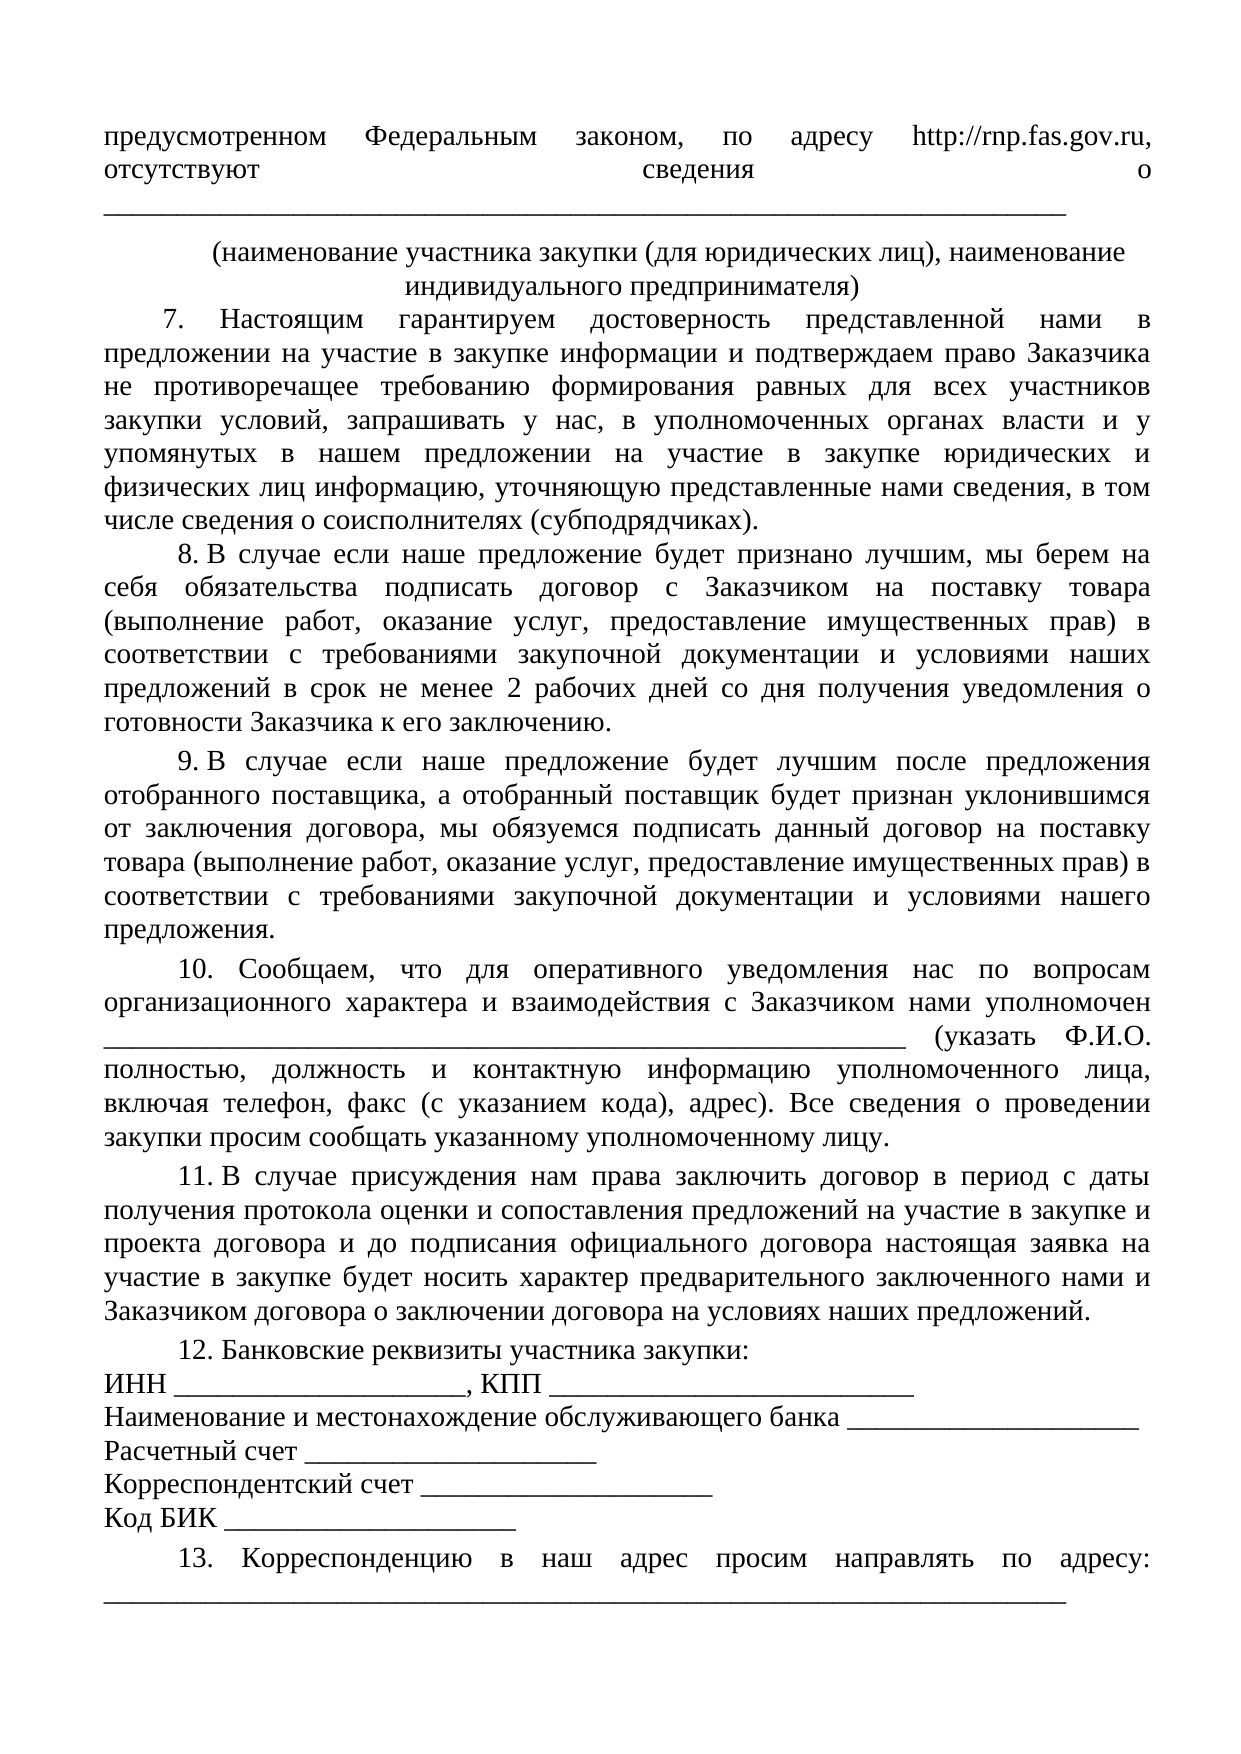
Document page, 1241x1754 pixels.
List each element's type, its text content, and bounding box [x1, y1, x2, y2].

text 13. Корреспонденцию в наш адрес просим направлять по адресу: __________________________________________________________________ [103, 1540, 1152, 1607]
text 10. Сообщаем, что для оперативного уведомления нас по вопросам организационного характера и взаимодействия с Заказчиком нами уполномочен _______________________________________________________ (указать Ф.И.О. полностью, должность и контактную информацию уполномоченного лица, включая телефон, факс (с указанием кода), адрес). Все сведения о проведении закупки просим сообщать указанному уполномоченному лицу. [103, 951, 1152, 1152]
text 7. Настоящим гарантируем достоверность представленной нами в предложении на участие в закупке информации и подтверждаем право Заказчика не противоречащее требованию формирования равных для всех участников закупки условий, запрашивать у нас, в уполномоченных органах власти и у упомянутых в нашем предложении на участие в закупке юридических и физических лиц информацию, уточняющую представленные нами сведения, в том числе сведения о соисполнителях (субподрядчиках). [103, 301, 1152, 536]
text 8. В случае если наше предложение будет признано лучшим, мы берем на себя обязательства подписать договор с Заказчиком на поставку товара (выполнение работ, оказание услуг, предоставление имущественных прав) в соответствии с требованиями закупочной документации и условиями наших предложений в срок не менее 2 рабочих дней со дня получения уведомления о готовности Заказчика к его заключению. [103, 536, 1152, 737]
text 12. Банковские реквизиты участника закупки: [103, 1332, 1152, 1366]
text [103, 118, 1152, 219]
text Наименование и местонахождение обслуживающего банка ____________________ [103, 1399, 1152, 1433]
text Код БИК ____________________ [103, 1500, 1152, 1534]
text Расчетный счет ____________________ [103, 1433, 1152, 1467]
text (наименование участника закупки (для юридических лиц), наименование индивидуального предпринимателя) [103, 234, 1161, 301]
text ИНН ____________________, КПП _________________________ [103, 1366, 1152, 1399]
text 11. В случае присуждения нам права заключить договор в период с даты получения протокола оценки и сопоставления предложений на участие в закупке и проекта договора и до подписания официального договора настоящая заявка на участие в закупке будет носить характер предварительного заключенного нами и Заказчиком договора о заключении договора на условиях наших предложений. [103, 1158, 1152, 1326]
text 9. В случае если наше предложение будет лучшим после предложения отобранного поставщика, а отобранный поставщик будет признан уклонившимся от заключения договора, мы обязуемся подписать данный договор на поставку товара (выполнение работ, оказание услуг, предоставление имущественных прав) в соответствии с требованиями закупочной документации и условиями нашего предложения. [103, 743, 1152, 945]
text Корреспондентский счет ____________________ [103, 1467, 1152, 1500]
